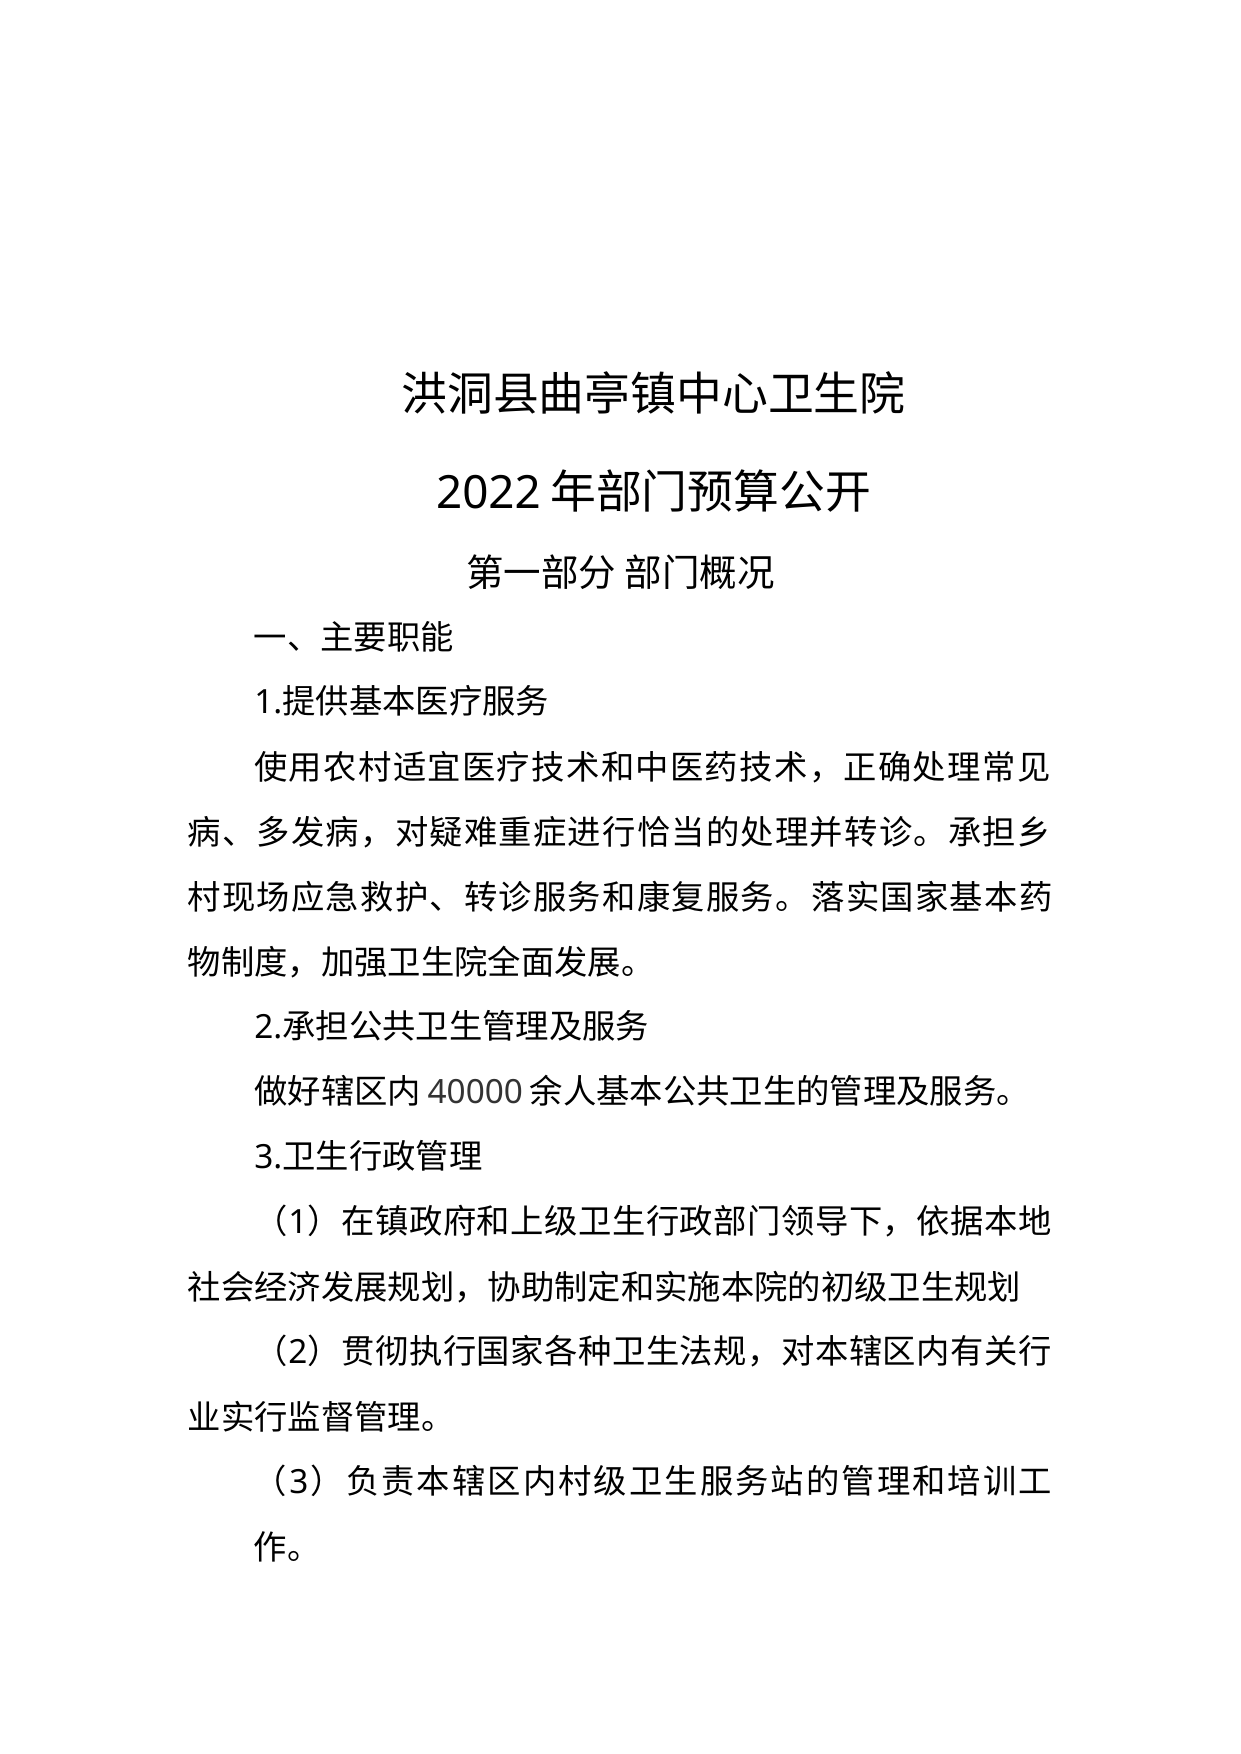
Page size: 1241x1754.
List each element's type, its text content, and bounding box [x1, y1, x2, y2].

list 第一部分 部门概况 [187, 537, 1053, 602]
text 使用农村适宜医疗技术和中医药技术，正确处理常见病、多发病，对疑难重症进行恰当的处理并转诊。承担乡村现场应急救护、转诊服务和康复服务。落实国家基本药物制度，加强卫生院全面发展。 [187, 732, 1053, 992]
text 2.承担公共卫生管理及服务 [187, 992, 1053, 1057]
list 卫生行政管理 [187, 1122, 1053, 1187]
text 洪洞县曲亭镇中心卫生院 [187, 342, 1053, 439]
list 主要职能 [187, 602, 1053, 667]
list 提供基本医疗服务 [187, 667, 1053, 732]
text （2）贯彻执行国家各种卫生法规，对本辖区内有关行业实行监督管理。 [187, 1317, 1053, 1447]
text 做好辖区内40000余人基本公共卫生的管理及服务。 [187, 1057, 1053, 1122]
text （1）在镇政府和上级卫生行政部门领导下，依据本地社会经济发展规划，协助制定和实施本院的初级卫生规划 [187, 1187, 1053, 1317]
text 2022年部门预算公开 [187, 439, 1053, 537]
list （3）负责本辖区内村级卫生服务站的管理和培训工作。 [254, 1447, 1053, 1577]
